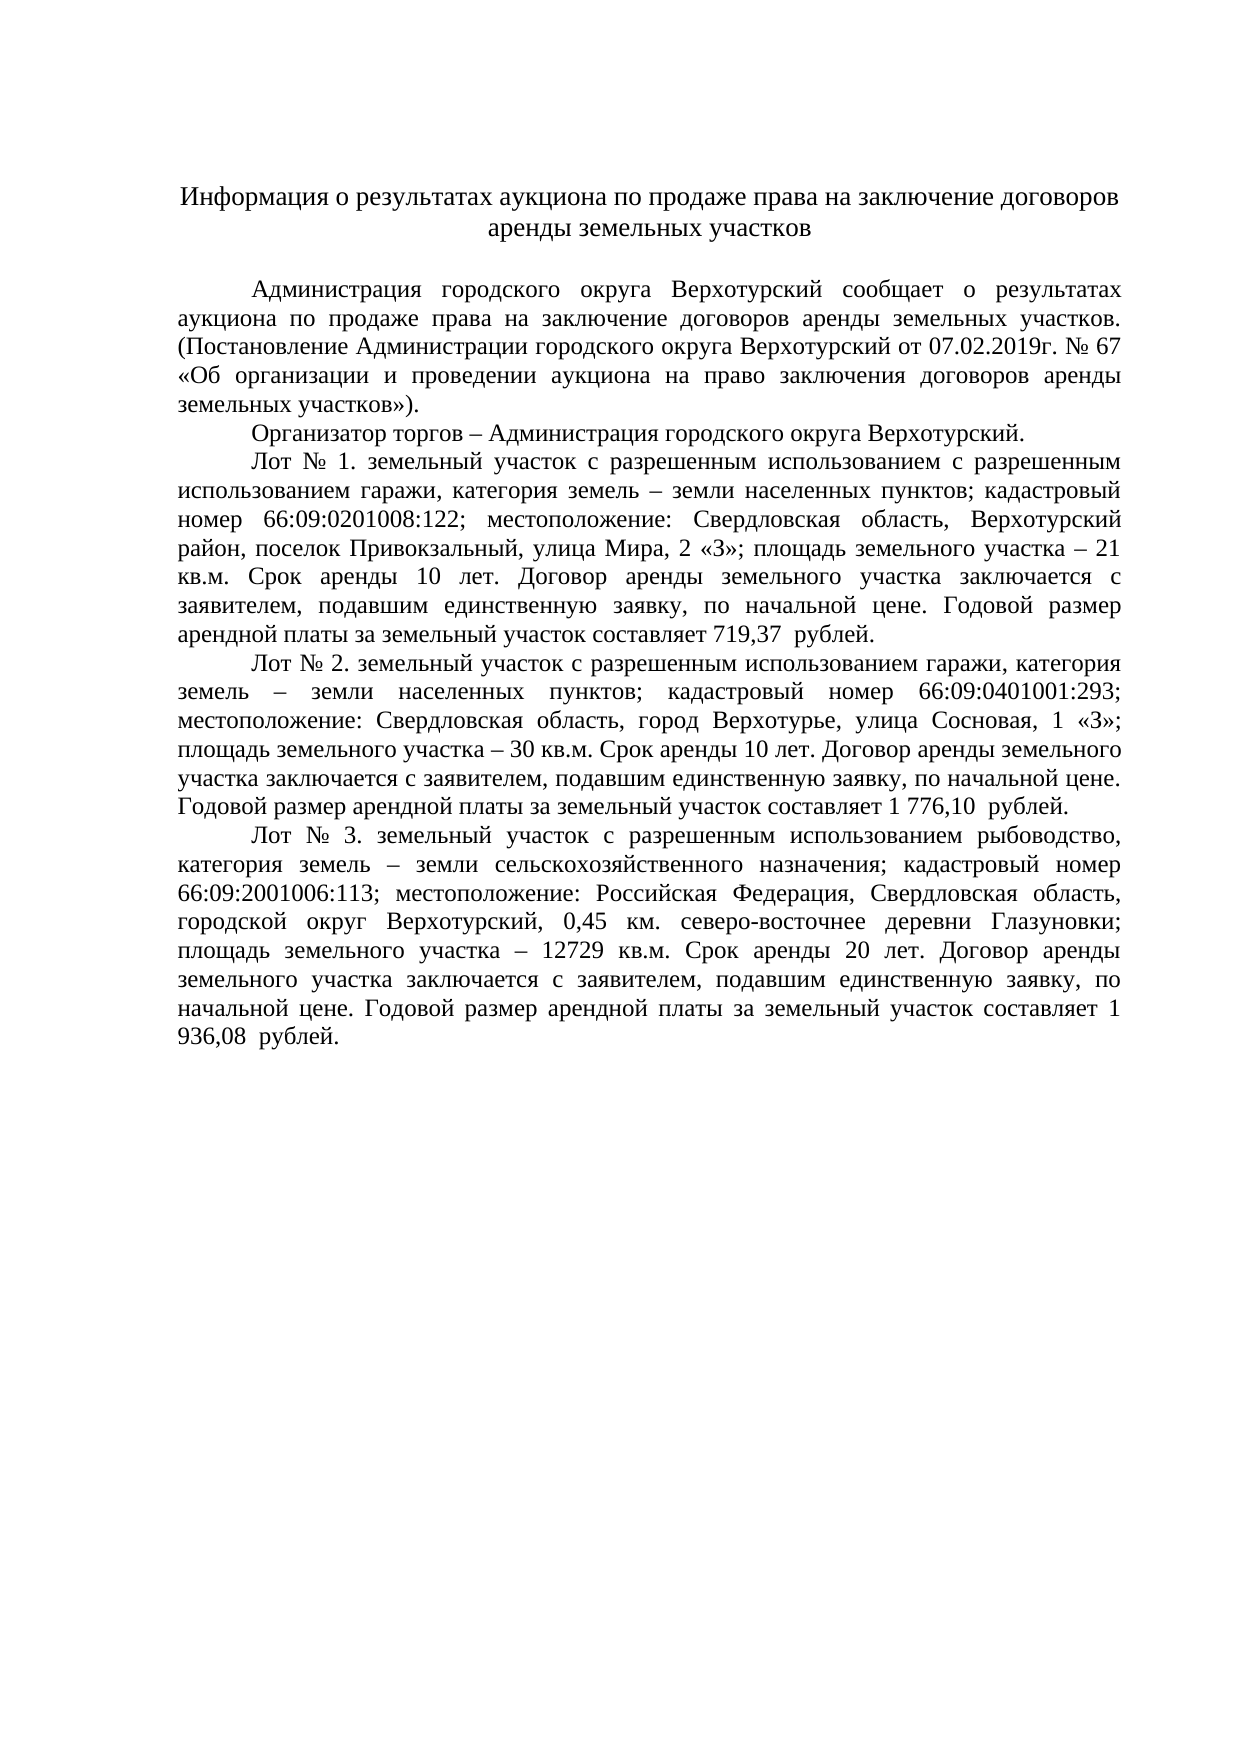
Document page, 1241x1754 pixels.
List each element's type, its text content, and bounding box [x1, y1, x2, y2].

text Лот № 3. земельный участок с разрешенным использованием рыбоводство, категория земель – земли сельскохозяйственного назначения; кадастровый номер 66:09:2001006:113; местоположение: Российская Федерация, Свердловская область, городской округ Верхотурский, 0,45 км. северо-восточнее деревни Глазуновки; площадь земельного участка – 12729 кв.м. Срок аренды 20 лет. Договор аренды земельного участка заключается с заявителем, подавшим единственную заявку, по начальной цене. Годовой размер арендной платы за земельный участок составляет 1 936,08 рублей. [177, 820, 1122, 1050]
text Лот № 2. земельный участок с разрешенным использованием гаражи, категория земель – земли населенных пунктов; кадастровый номер 66:09:0401001:293; местоположение: Свердловская область, город Верхотурье, улица Сосновая, 1 «З»; площадь земельного участка – 30 кв.м. Срок аренды 10 лет. Договор аренды земельного участка заключается с заявителем, подавшим единственную заявку, по начальной цене. Годовой размер арендной платы за земельный участок составляет 1 776,10 рублей. [177, 648, 1122, 820]
text Информация о результатах аукциона по продаже права на заключение договоров аренды земельных участков [177, 180, 1122, 243]
text Организатор торгов – Администрация городского округа Верхотурский. [177, 418, 1122, 446]
text Лот № 1. земельный участок с разрешенным использованием с разрешенным использованием гаражи, категория земель – земли населенных пунктов; кадастровый номер 66:09:0201008:122; местоположение: Свердловская область, Верхотурский район, поселок Привокзальный, улица Мира, 2 «З»; площадь земельного участка – 21 кв.м. Срок аренды 10 лет. Договор аренды земельного участка заключается с заявителем, подавшим единственную заявку, по начальной цене. Годовой размер арендной платы за земельный участок составляет 719,37 рублей. [177, 446, 1122, 648]
text Администрация городского округа Верхотурский сообщает о результатах аукциона по продаже права на заключение договоров аренды земельных участков. (Постановление Администрации городского округа Верхотурский от 07.02.2019г. № 67 «Об организации и проведении аукциона на право заключения договоров аренды земельных участков»). [177, 274, 1122, 418]
